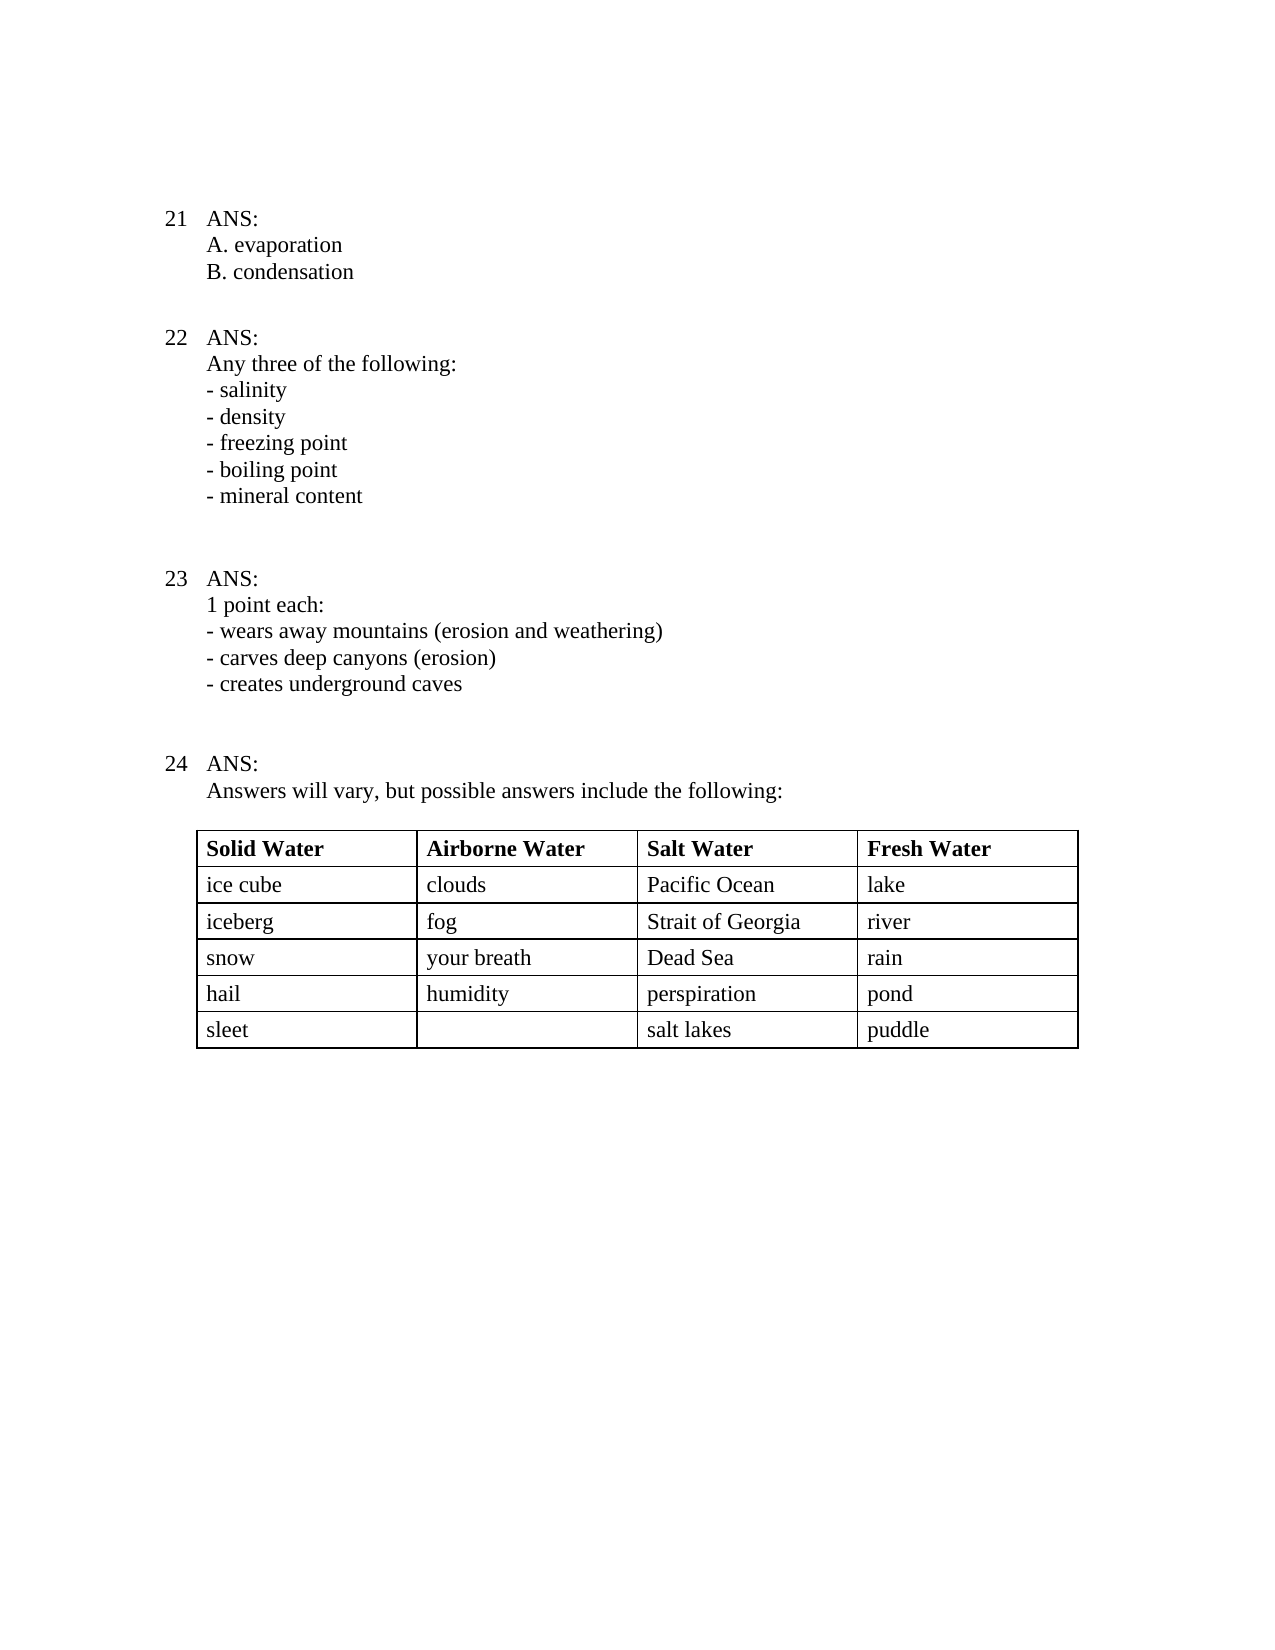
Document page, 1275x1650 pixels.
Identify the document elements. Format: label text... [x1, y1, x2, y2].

text - freezing point [206, 429, 1200, 456]
text 24 ANS: [75, 750, 1200, 777]
text Any three of the following: [206, 350, 1200, 377]
table_header Salt Water [638, 831, 857, 866]
table_cell clouds [418, 867, 637, 902]
text Answers will vary, but possible answers include the following: [206, 777, 1200, 803]
table_cell pond [858, 976, 1077, 1011]
table_cell [418, 1012, 637, 1047]
table_cell sleet [198, 1012, 416, 1047]
table_cell Strait of Georgia [638, 904, 857, 938]
text 1 point each: [206, 591, 1200, 618]
table_cell lake [858, 867, 1077, 902]
text A. evaporation [206, 231, 1200, 258]
table_header Airborne Water [418, 831, 637, 866]
text - creates underground caves [206, 670, 1200, 697]
table_cell Dead Sea [638, 940, 857, 974]
text - wears away mountains (erosion and weathering) [206, 618, 1200, 644]
text 23 ANS: [75, 565, 1200, 591]
table_cell rain [858, 940, 1077, 974]
table_cell river [858, 904, 1077, 938]
table_cell iceberg [198, 904, 416, 938]
table_cell fog [418, 904, 637, 938]
table_header Solid Water [198, 831, 416, 866]
table_cell hail [198, 976, 416, 1011]
table_cell humidity [418, 976, 637, 1011]
text 21 ANS: [75, 205, 1200, 231]
text B. condensation [206, 258, 1200, 284]
table_cell puddle [858, 1012, 1077, 1047]
text - boiling point [206, 456, 1200, 482]
table_cell ice cube [198, 867, 416, 902]
table_cell snow [198, 940, 416, 974]
table_header Fresh Water [858, 831, 1077, 866]
table_cell your breath [418, 940, 637, 974]
table_cell perspiration [638, 976, 857, 1011]
text 22 ANS: [75, 324, 1200, 350]
text - mineral content [206, 482, 1200, 508]
table_cell Pacific Ocean [638, 867, 857, 902]
text - salinity [206, 377, 1200, 403]
text - carves deep canyons (erosion) [206, 644, 1200, 670]
table_cell salt lakes [638, 1012, 857, 1047]
text - density [206, 403, 1200, 429]
